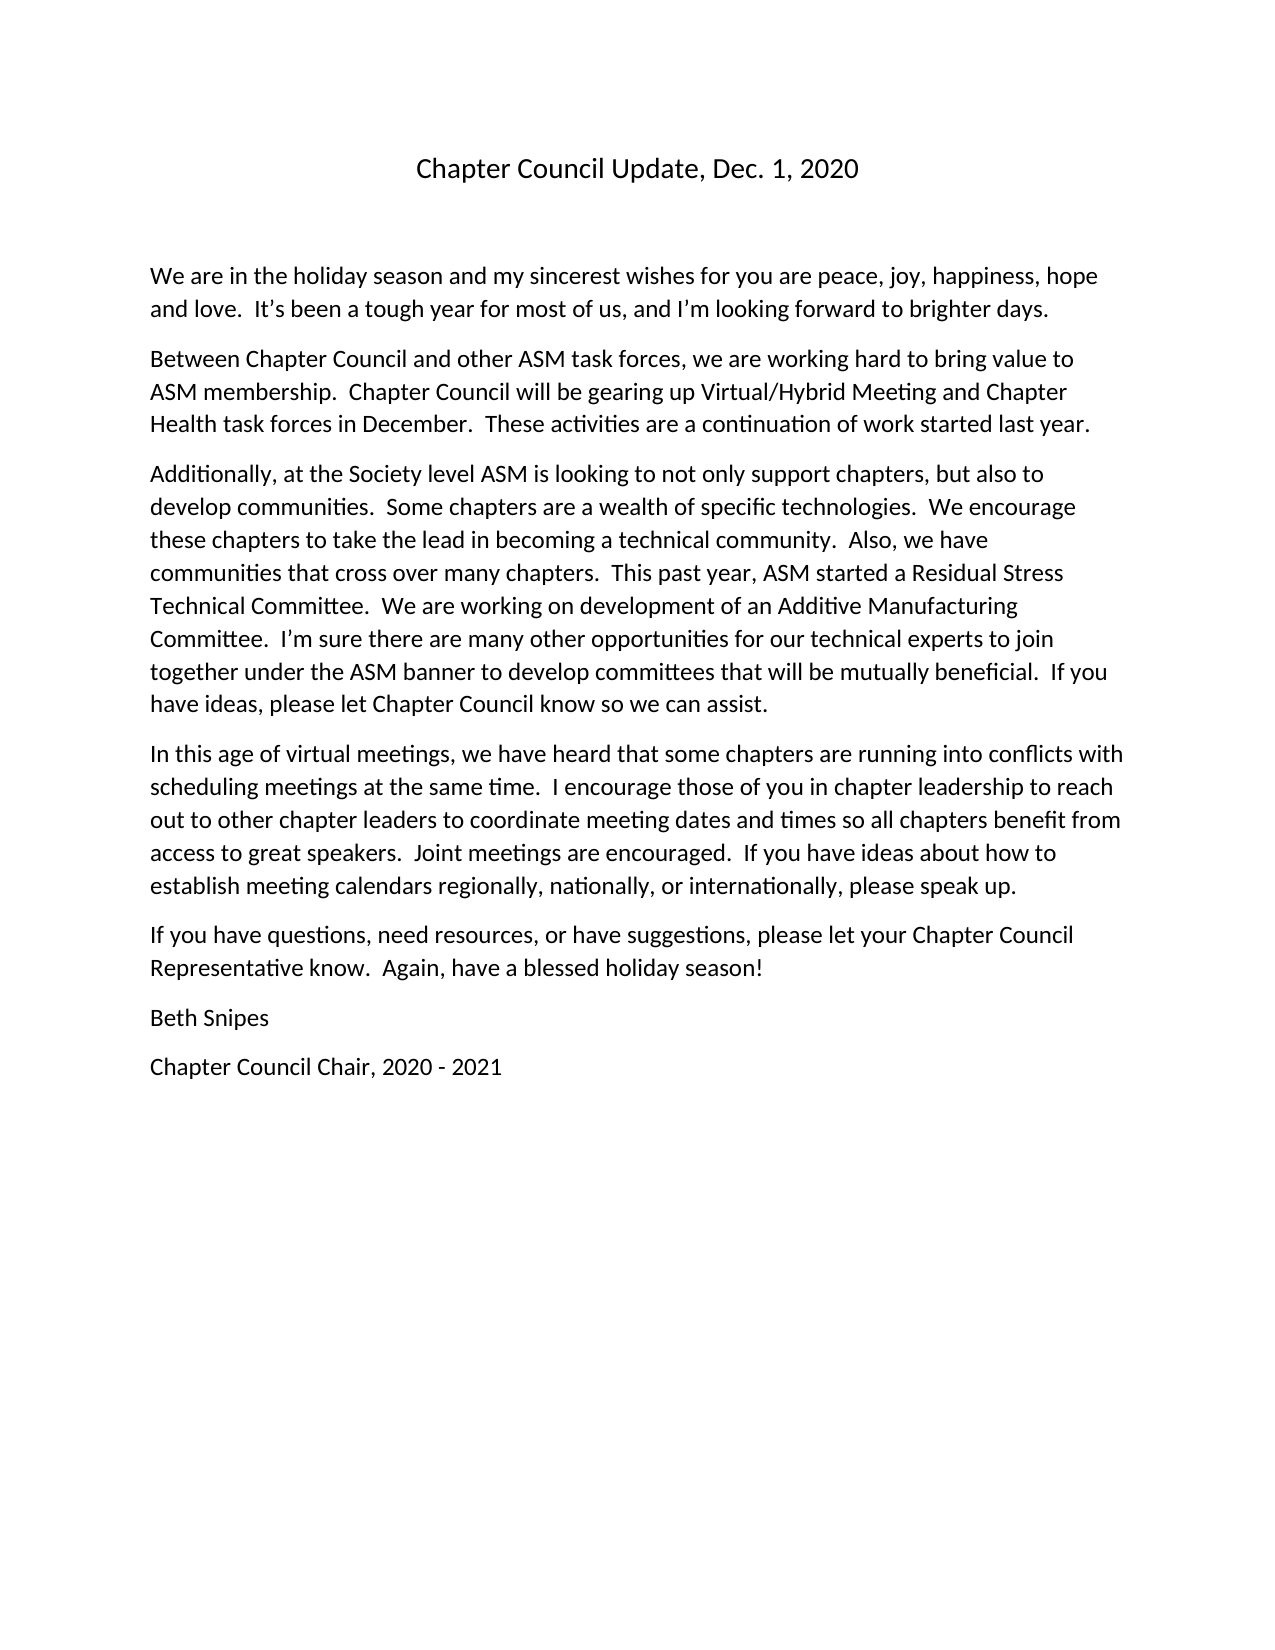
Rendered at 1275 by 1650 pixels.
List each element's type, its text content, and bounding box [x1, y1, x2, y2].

text Chapter Council Update, Dec. 1, 2020 [150, 150, 1125, 186]
text Beth Snipes [150, 1002, 1125, 1032]
text Between Chapter Council and other ASM task forces, we are working hard to bring value to ASM membership. Chapter Council will be gearing up Virtual/Hybrid Meeting and Chapter Health task forces in December. These activities are a continuation of work started last year. [150, 343, 1125, 439]
text Chapter Council Chair, 2020 - 2021 [150, 1051, 1125, 1082]
text We are in the holiday season and my sincerest wishes for you are peace, joy, happiness, hope and love. It’s been a tough year for most of us, and I’m looking forward to brighter days. [150, 260, 1125, 324]
text If you have questions, need resources, or have suggestions, please let your Chapter Council Representative know. Again, have a blessed holiday season! [150, 919, 1125, 983]
text In this age of virtual meetings, we have heard that some chapters are running into conflicts with scheduling meetings at the same time. I encourage those of you in chapter leadership to reach out to other chapter leaders to coordinate meeting dates and times so all chapters benefit from access to great speakers. Joint meetings are encouraged. If you have ideas about how to establish meeting calendars regionally, nationally, or internationally, please speak up. [150, 738, 1125, 900]
text Additionally, at the Society level ASM is looking to not only support chapters, but also to develop communities. Some chapters are a wealth of specific technologies. We encourage these chapters to take the lead in becoming a technical community. Also, we have communities that cross over many chapters. This past year, ASM started a Residual Stress Technical Committee. We are working on development of an Additive Manufacturing Committee. I’m sure there are many other opportunities for our technical experts to join together under the ASM banner to develop committees that will be mutually beneficial. If you have ideas, please let Chapter Council know so we can assist. [150, 458, 1125, 719]
